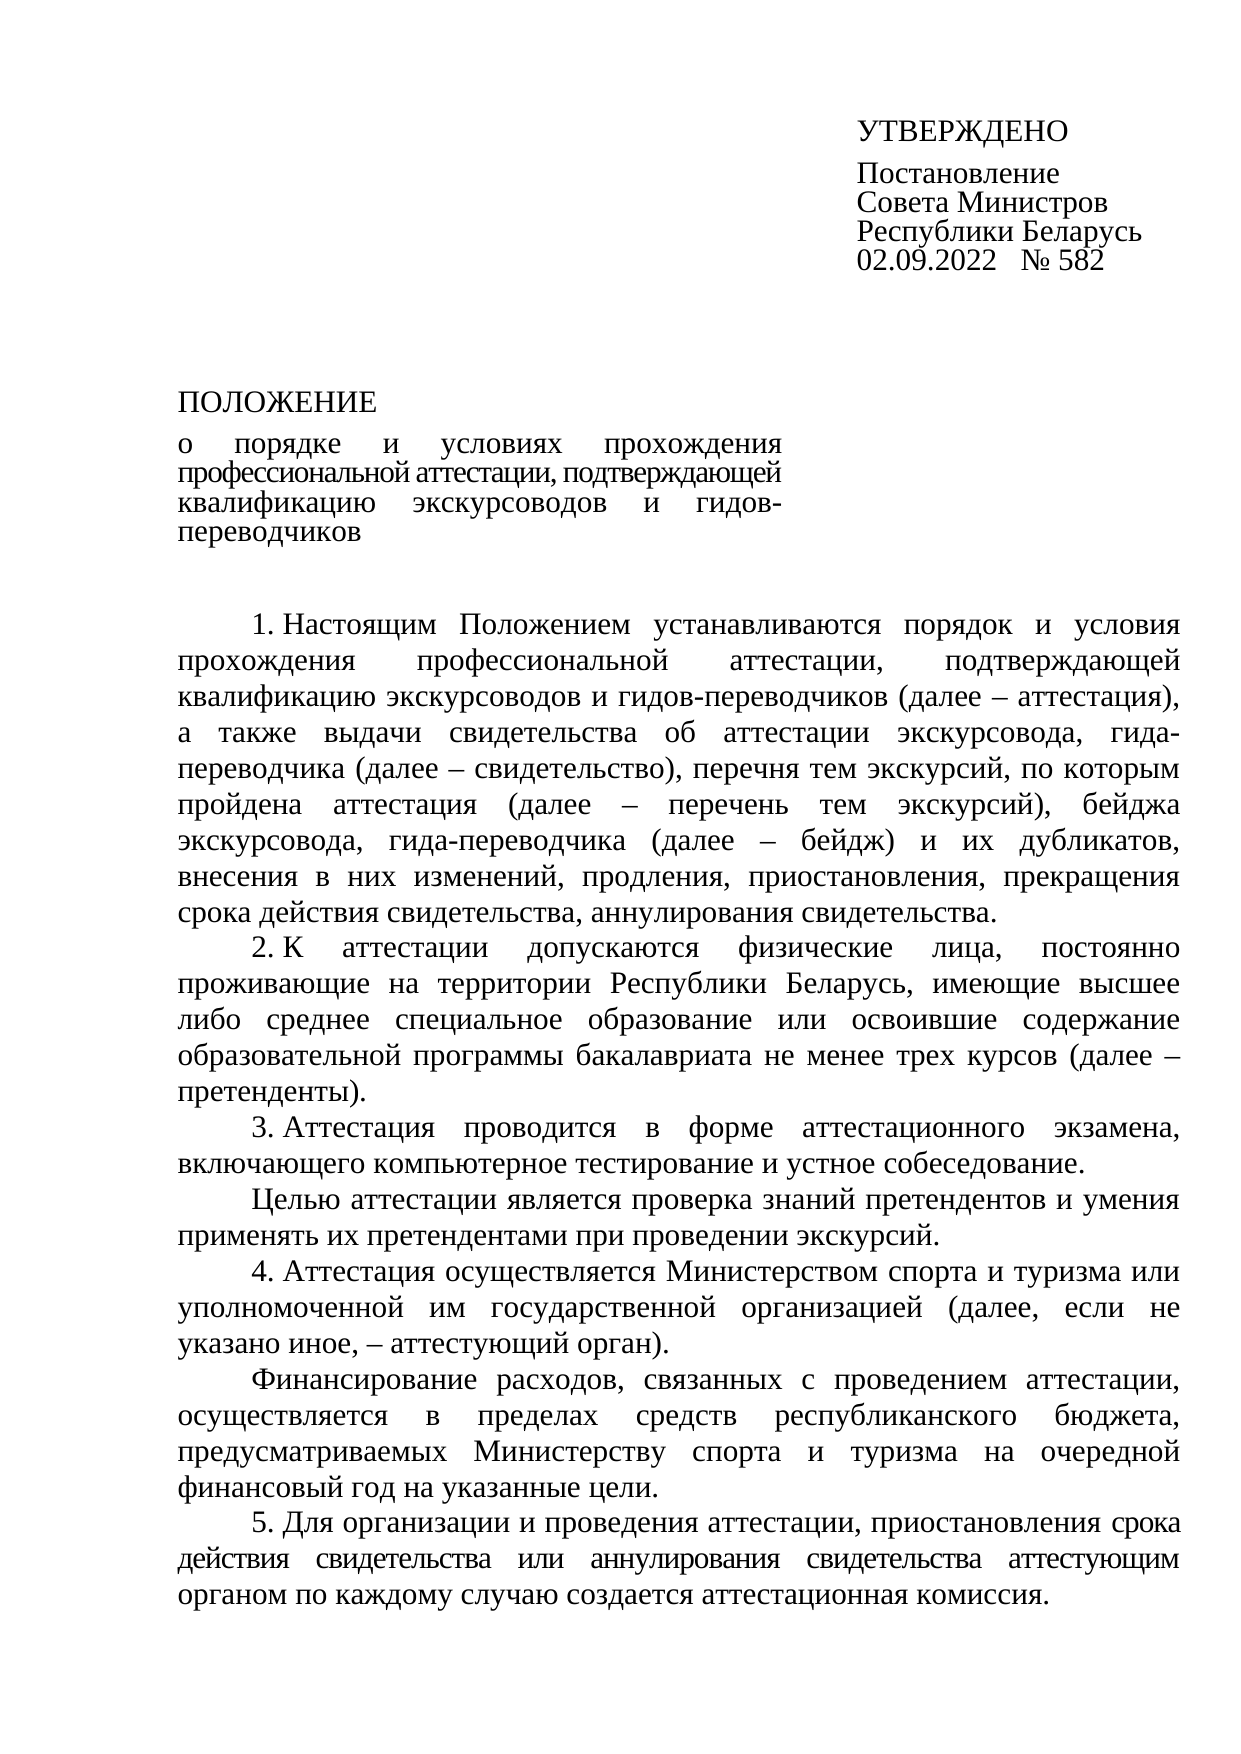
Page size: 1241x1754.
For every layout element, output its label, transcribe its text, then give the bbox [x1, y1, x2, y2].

text 3. Аттестация проводится в форме аттестационного экзамена, включающего компьютерное тестирование и устное собеседование. [177, 1108, 1181, 1180]
text о порядке и условиях прохождения профессиональной аттестации, подтверждающей квалификацию экскурсоводов и гидов-переводчиков [177, 430, 782, 547]
text Постановление [856, 160, 1181, 189]
text 02.09.2022 № 582 [856, 247, 1181, 276]
text 5. Для организации и проведения аттестации, приостановления срока действия свидетельства или аннулирования свидетельства аттестующим органом по каждому случаю создается аттестационная комиссия. [177, 1504, 1181, 1612]
text 2. К аттестации допускаются физические лица, постоянно проживающие на территории Республики Беларусь, имеющие высшее либо среднее специальное образование или освоившие содержание образовательной программы бакалавриата не менее трех курсов (далее – претенденты). [177, 929, 1181, 1108]
text Совета Министров [856, 189, 1181, 218]
text 1. Настоящим Положением устанавливаются порядок и условия прохождения профессиональной аттестации, подтверждающей квалификацию экскурсоводов и гидов-переводчиков (далее – аттестация), а также выдачи свидетельства об аттестации экскурсовода, гида-переводчика (далее – свидетельство), перечня тем экскурсий, по которым пройдена аттестация (далее – перечень тем экскурсий), бейджа экскурсовода, гида-переводчика (далее – бейдж) и их дубликатов, внесения в них изменений, продления, приостановления, прекращения срока действия свидетельства, аннулирования свидетельства. [177, 605, 1181, 929]
text Целью аттестации является проверка знаний претендентов и умения применять их претендентами при проведении экскурсий. [177, 1180, 1181, 1252]
text Республики Беларусь [856, 218, 1181, 247]
text 4. Аттестация осуществляется Министерством спорта и туризма или уполномоченной им государственной организацией (далее, если не указано иное, – аттестующий орган). [177, 1252, 1181, 1360]
text Финансирование расходов, связанных с проведением аттестации, осуществляется в пределах средств республиканского бюджета, предусматриваемых Министерству спорта и туризма на очередной финансовый год на указанные цели. [177, 1360, 1181, 1504]
text ПОЛОЖЕНИЕ [177, 389, 1181, 418]
text УТВЕРЖДЕНО [856, 118, 1181, 147]
